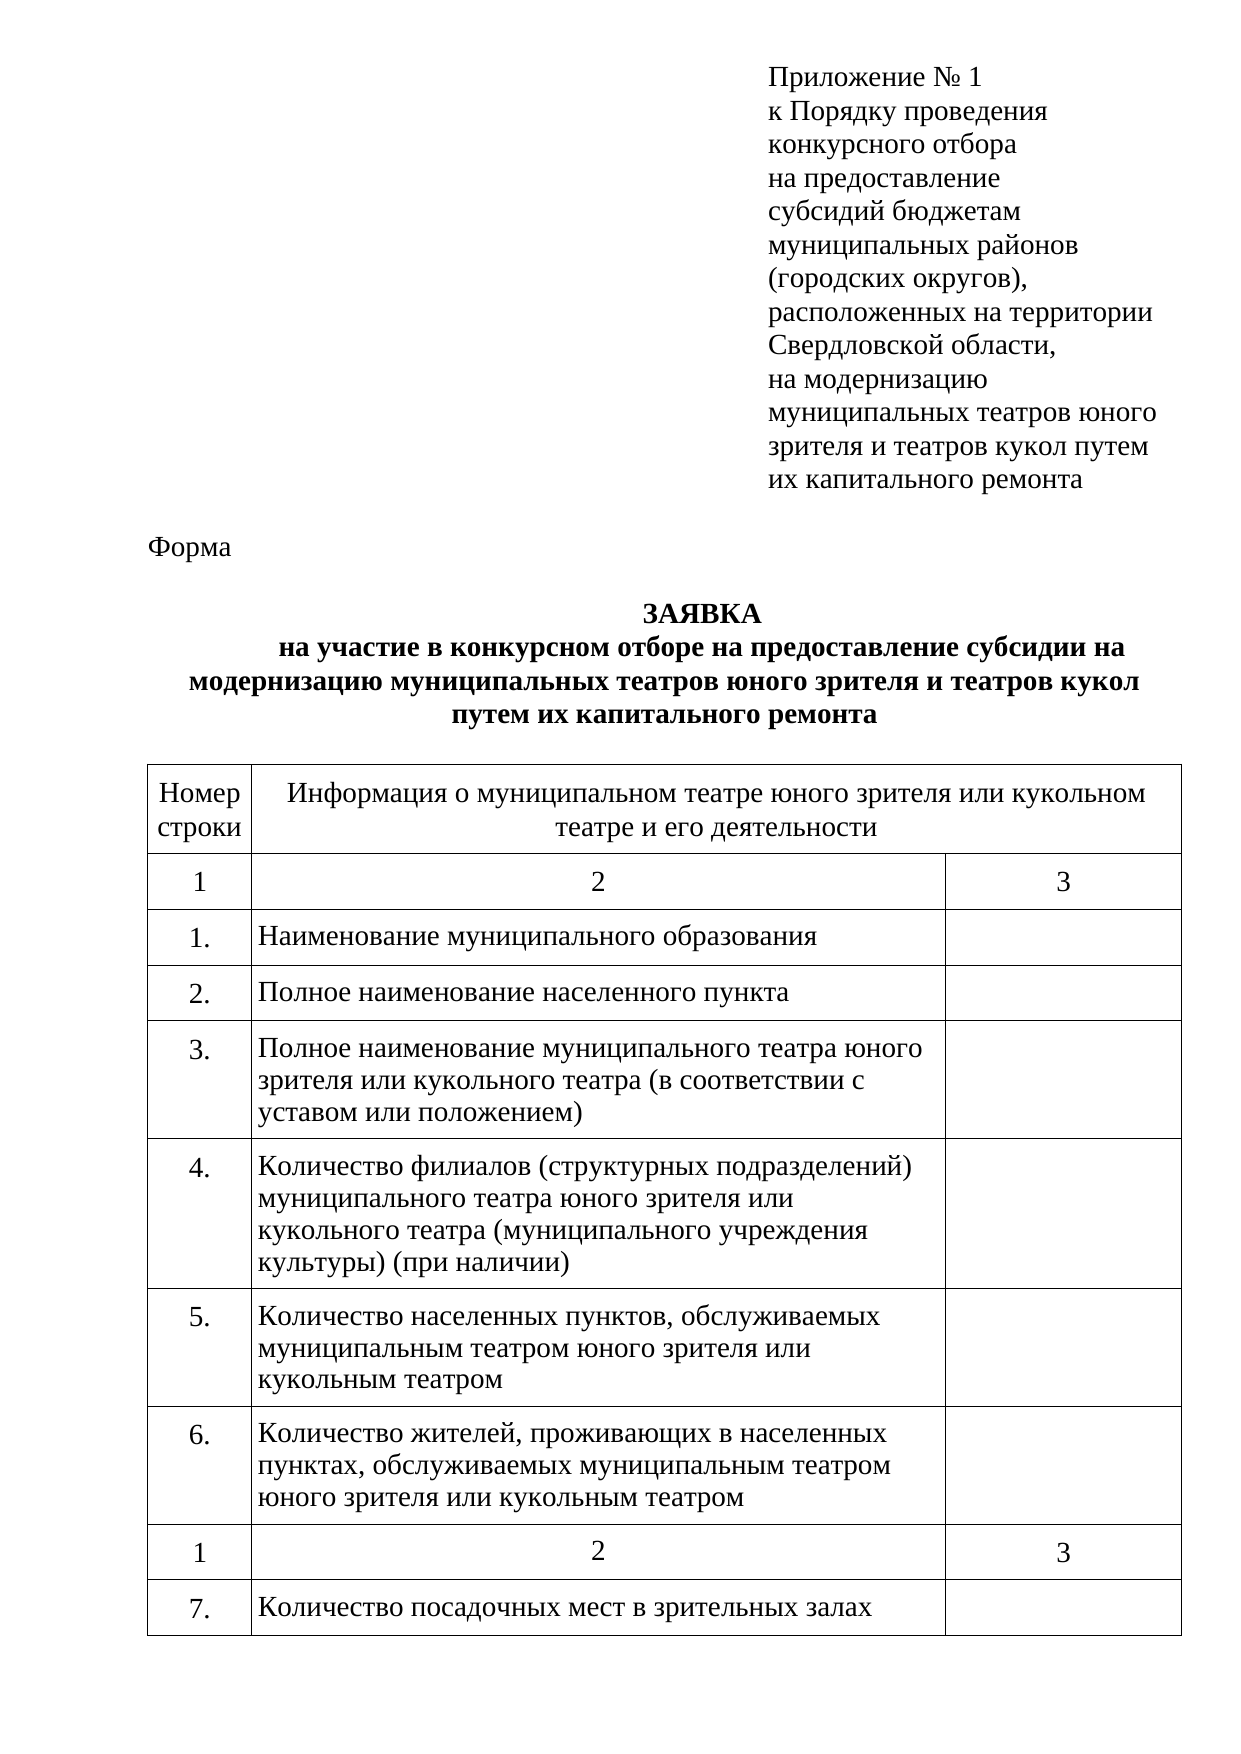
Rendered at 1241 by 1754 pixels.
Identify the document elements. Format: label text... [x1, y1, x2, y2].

table_cell [946, 1407, 1181, 1523]
table_cell Полное наименование муниципального театра юного зрителя или кукольного театра (в соответствии с уставом или положением) [252, 1021, 945, 1138]
table_cell 2 [252, 854, 945, 909]
text к Порядку проведения конкурсного отбора на предоставление [768, 93, 1181, 193]
text на модернизацию муниципальных театров юного зрителя и театров кукол путем их капитального ремонта [768, 361, 1181, 495]
table_cell Наименование муниципального образования [252, 910, 945, 964]
table_cell [946, 910, 1181, 964]
table_cell 3 [946, 1525, 1181, 1579]
table_cell 1 [148, 854, 251, 909]
table_cell [946, 966, 1181, 1020]
text расположенных на территории [768, 294, 1181, 327]
table_cell Количество жителей, проживающих в населенных пунктах, обслуживаемых муниципальным театром юного зрителя или кукольным театром [252, 1407, 945, 1523]
table_cell [946, 1021, 1181, 1138]
table_cell Количество филиалов (структурных подразделений) муниципального театра юного зрителя или кукольного театра (муниципального учреждения культуры) (при наличии) [252, 1139, 945, 1288]
table_cell [946, 1139, 1181, 1288]
table_cell Полное наименование населенного пункта [252, 966, 945, 1020]
text Свердловской области, [768, 327, 1181, 361]
text субсидий бюджетам муниципальных районов (городских округов), [768, 193, 1181, 294]
table_cell 3. [148, 1021, 251, 1138]
table_cell [946, 1580, 1181, 1635]
table_cell 5. [148, 1289, 251, 1406]
table_cell 1. [148, 910, 251, 964]
text Приложение № 1 [768, 59, 1181, 93]
table_header Информация о муниципальном театре юного зрителя или кукольном театре и его деятельности [252, 765, 1181, 853]
table_cell 2 [252, 1525, 945, 1579]
table_cell 2. [148, 966, 251, 1020]
table_cell Количество посадочных мест в зрительных залах [252, 1580, 945, 1635]
text ЗАЯВКА [148, 596, 1181, 629]
table_cell 6. [148, 1407, 251, 1523]
table_cell 1 [148, 1525, 251, 1579]
table_cell 3 [946, 854, 1181, 909]
text Форма [148, 529, 1181, 562]
table_header Номер строки [148, 765, 251, 853]
table_cell [946, 1289, 1181, 1406]
table_cell Количество населенных пунктов, обслуживаемых муниципальным театром юного зрителя или кукольным театром [252, 1289, 945, 1406]
text на участие в конкурсном отборе на предоставление субсидии на модернизацию муниципальных театров юного зрителя и театров кукол путем их капитального ремонта [148, 629, 1181, 730]
table_cell 4. [148, 1139, 251, 1288]
table_cell 7. [148, 1580, 251, 1635]
